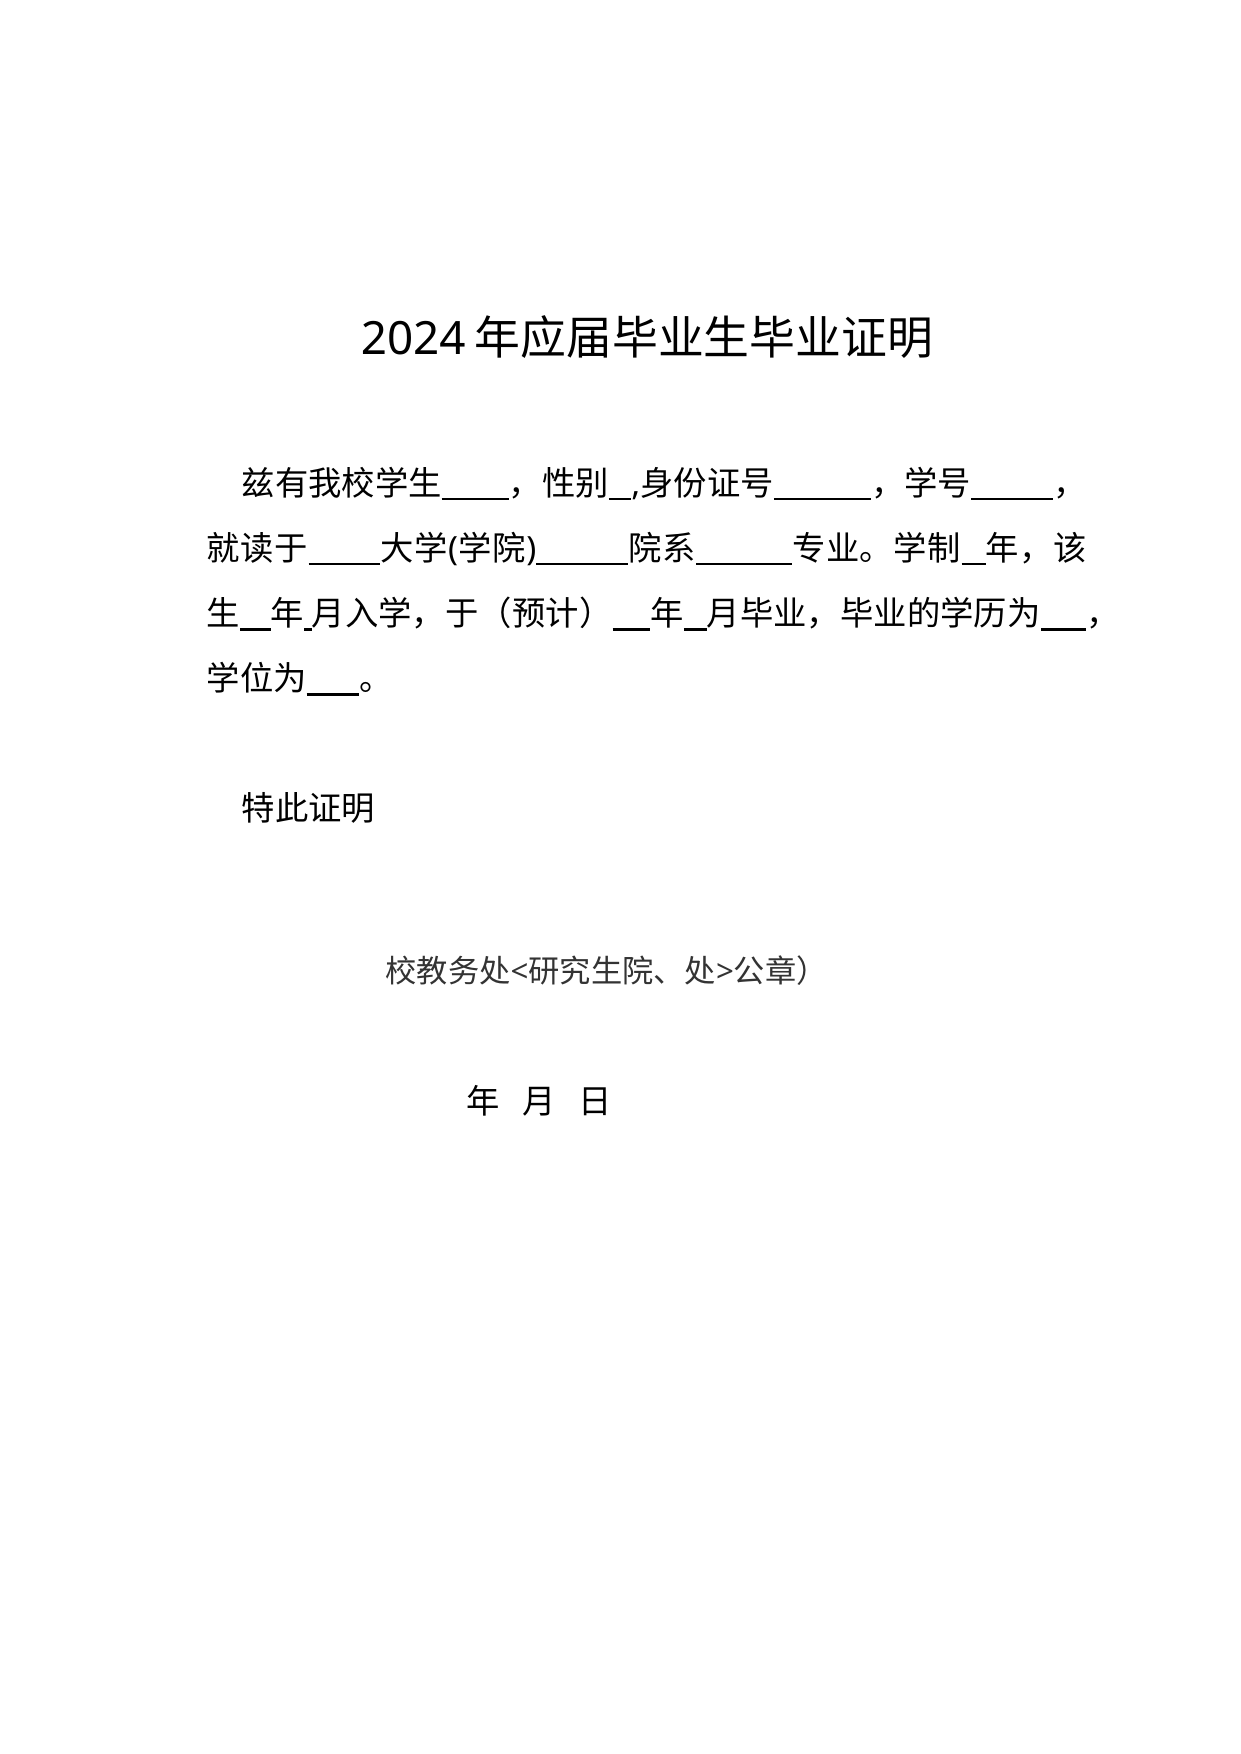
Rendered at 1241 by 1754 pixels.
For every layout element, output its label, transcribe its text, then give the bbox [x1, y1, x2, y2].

text 2024年应届毕业生毕业证明 [207, 286, 1087, 383]
text 兹有我校学生 ，性别 ,身份证号 ，学号 ，就读于 大学(学院) 院系 专业。学制 年，该生 年 月入学，于（预计） 年 月毕业，毕业的学历为 ，学位为 。 [207, 448, 1087, 708]
text 校教务处<研究生院、处>公章） [207, 936, 1087, 1001]
text 特此证明 [207, 773, 1087, 838]
text 年 月 日 [207, 1066, 1087, 1131]
